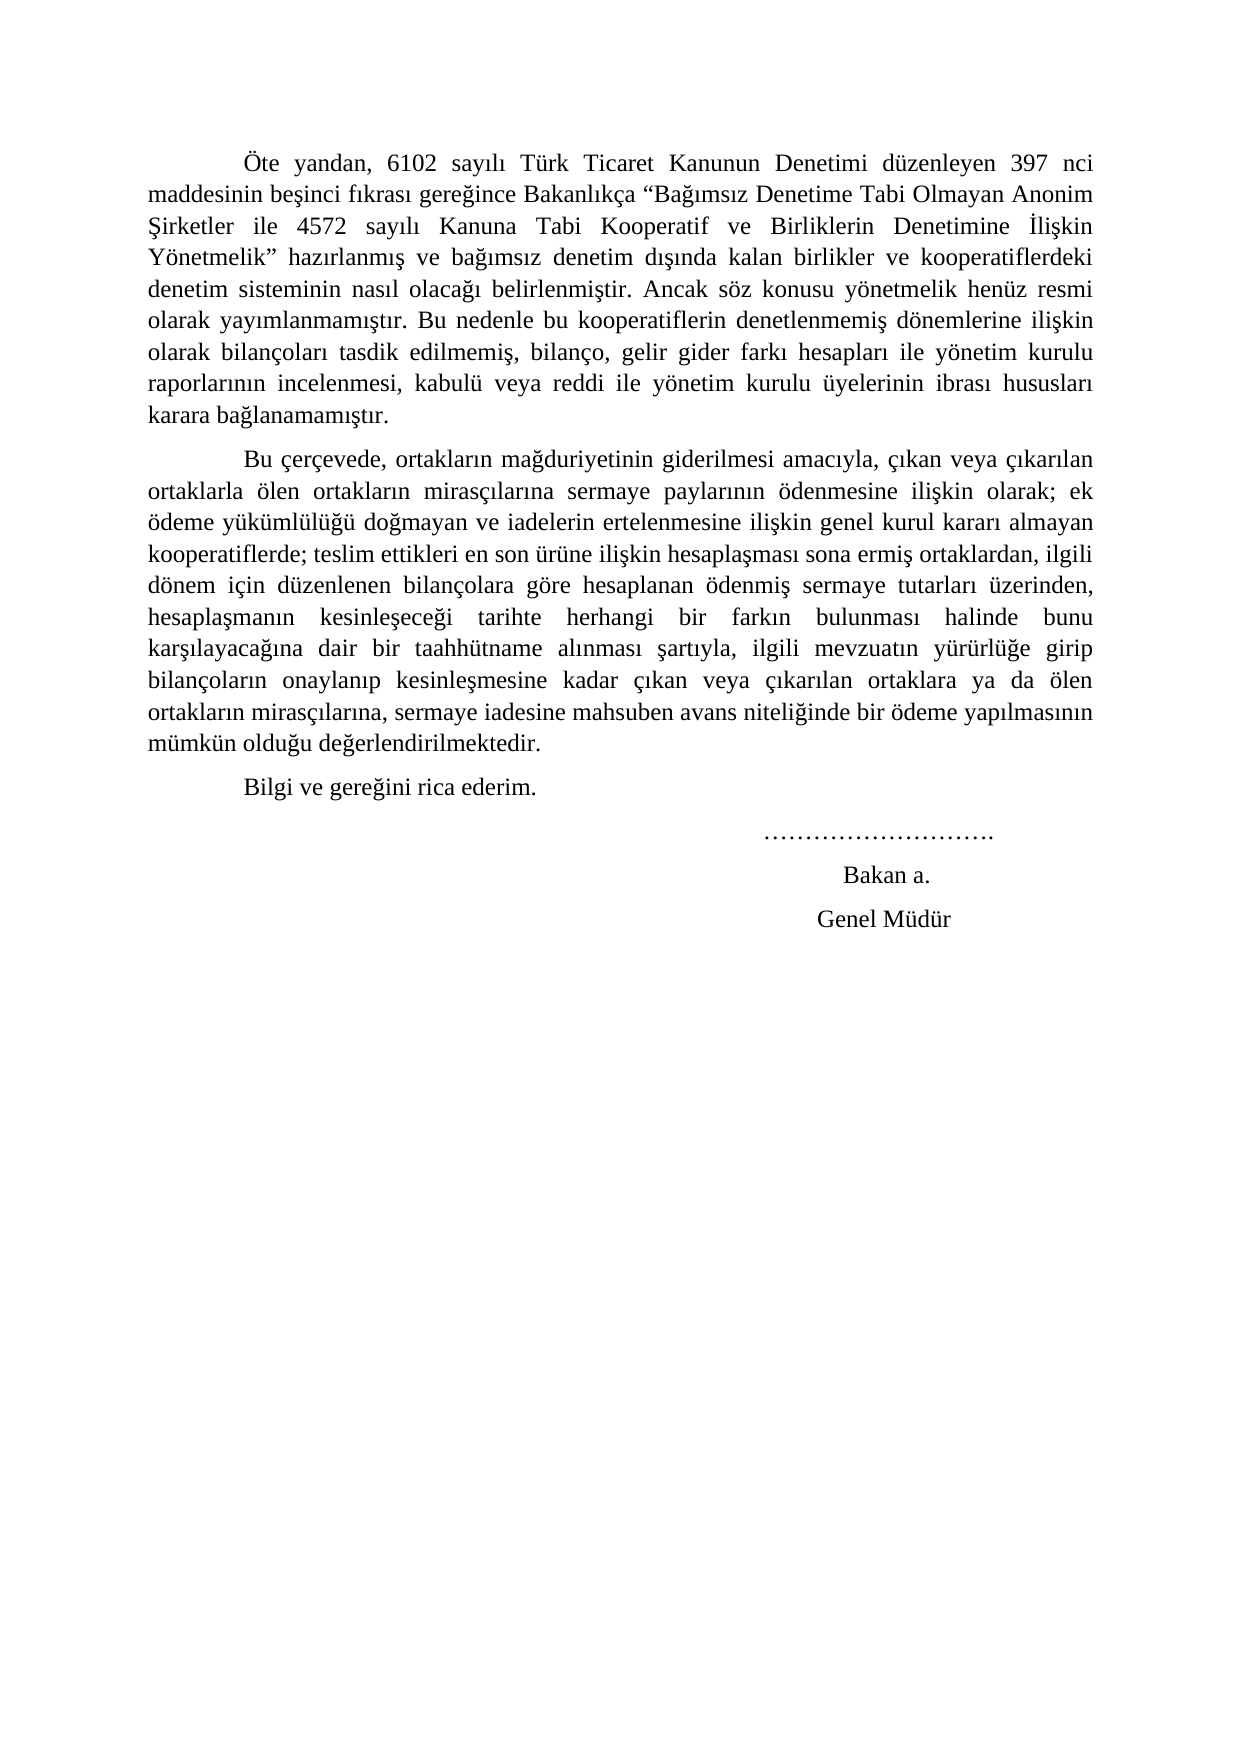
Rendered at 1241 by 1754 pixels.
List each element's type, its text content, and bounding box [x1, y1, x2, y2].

text Bakan a. [717, 860, 1056, 889]
text Genel Müdür [817, 904, 1094, 933]
text ………………………. [763, 816, 1094, 845]
text Bu çerçevede, ortakların mağduriyetinin giderilmesi amacıyla, çıkan veya çıkarılan ortaklarla ölen ortakların mirasçılarına sermaye paylarının ödenmesine ilişkin olarak; ek ödeme yükümlülüğü doğmayan ve iadelerin ertelenmesine ilişkin genel kurul kararı almayan kooperatiflerde; teslim ettikleri en son ürüne ilişkin hesaplaşması sona ermiş ortaklardan, ilgili dönem için düzenlenen bilançolara göre hesaplanan ödenmiş sermaye tutarları üzerinden, hesaplaşmanın kesinleşeceği tarihte herhangi bir farkın bulunması halinde bunu karşılayacağına dair bir taahhütname alınması şartıyla, ilgili mevzuatın yürürlüğe girip bilançoların onaylanıp kesinleşmesine kadar çıkan veya çıkarılan ortaklara ya da ölen ortakların mirasçılarına, sermaye iadesine mahsuben avans niteliğinde bir ödeme yapılmasının mümkün olduğu değerlendirilmektedir. [148, 444, 1094, 757]
text Bilgi ve gereğini rica ederim. [243, 772, 1094, 801]
text Öte yandan, 6102 sayılı Türk Ticaret Kanunun Denetimi düzenleyen 397 nci maddesinin beşinci fıkrası gereğince Bakanlıkça “Bağımsız Denetime Tabi Olmayan Anonim Şirketler ile 4572 sayılı Kanuna Tabi Kooperatif ve Birliklerin Denetimine İlişkin Yönetmelik” hazırlanmış ve bağımsız denetim dışında kalan birlikler ve kooperatiflerdeki denetim sisteminin nasıl olacağı belirlenmiştir. Ancak söz konusu yönetmelik henüz resmi olarak yayımlanmamıştır. Bu nedenle bu kooperatiflerin denetlenmemiş dönemlerine ilişkin olarak bilançoları tasdik edilmemiş, bilanço, gelir gider farkı hesapları ile yönetim kurulu raporlarının incelenmesi, kabulü veya reddi ile yönetim kurulu üyelerinin ibrası hususları karara bağlanamamıştır. [148, 148, 1094, 429]
